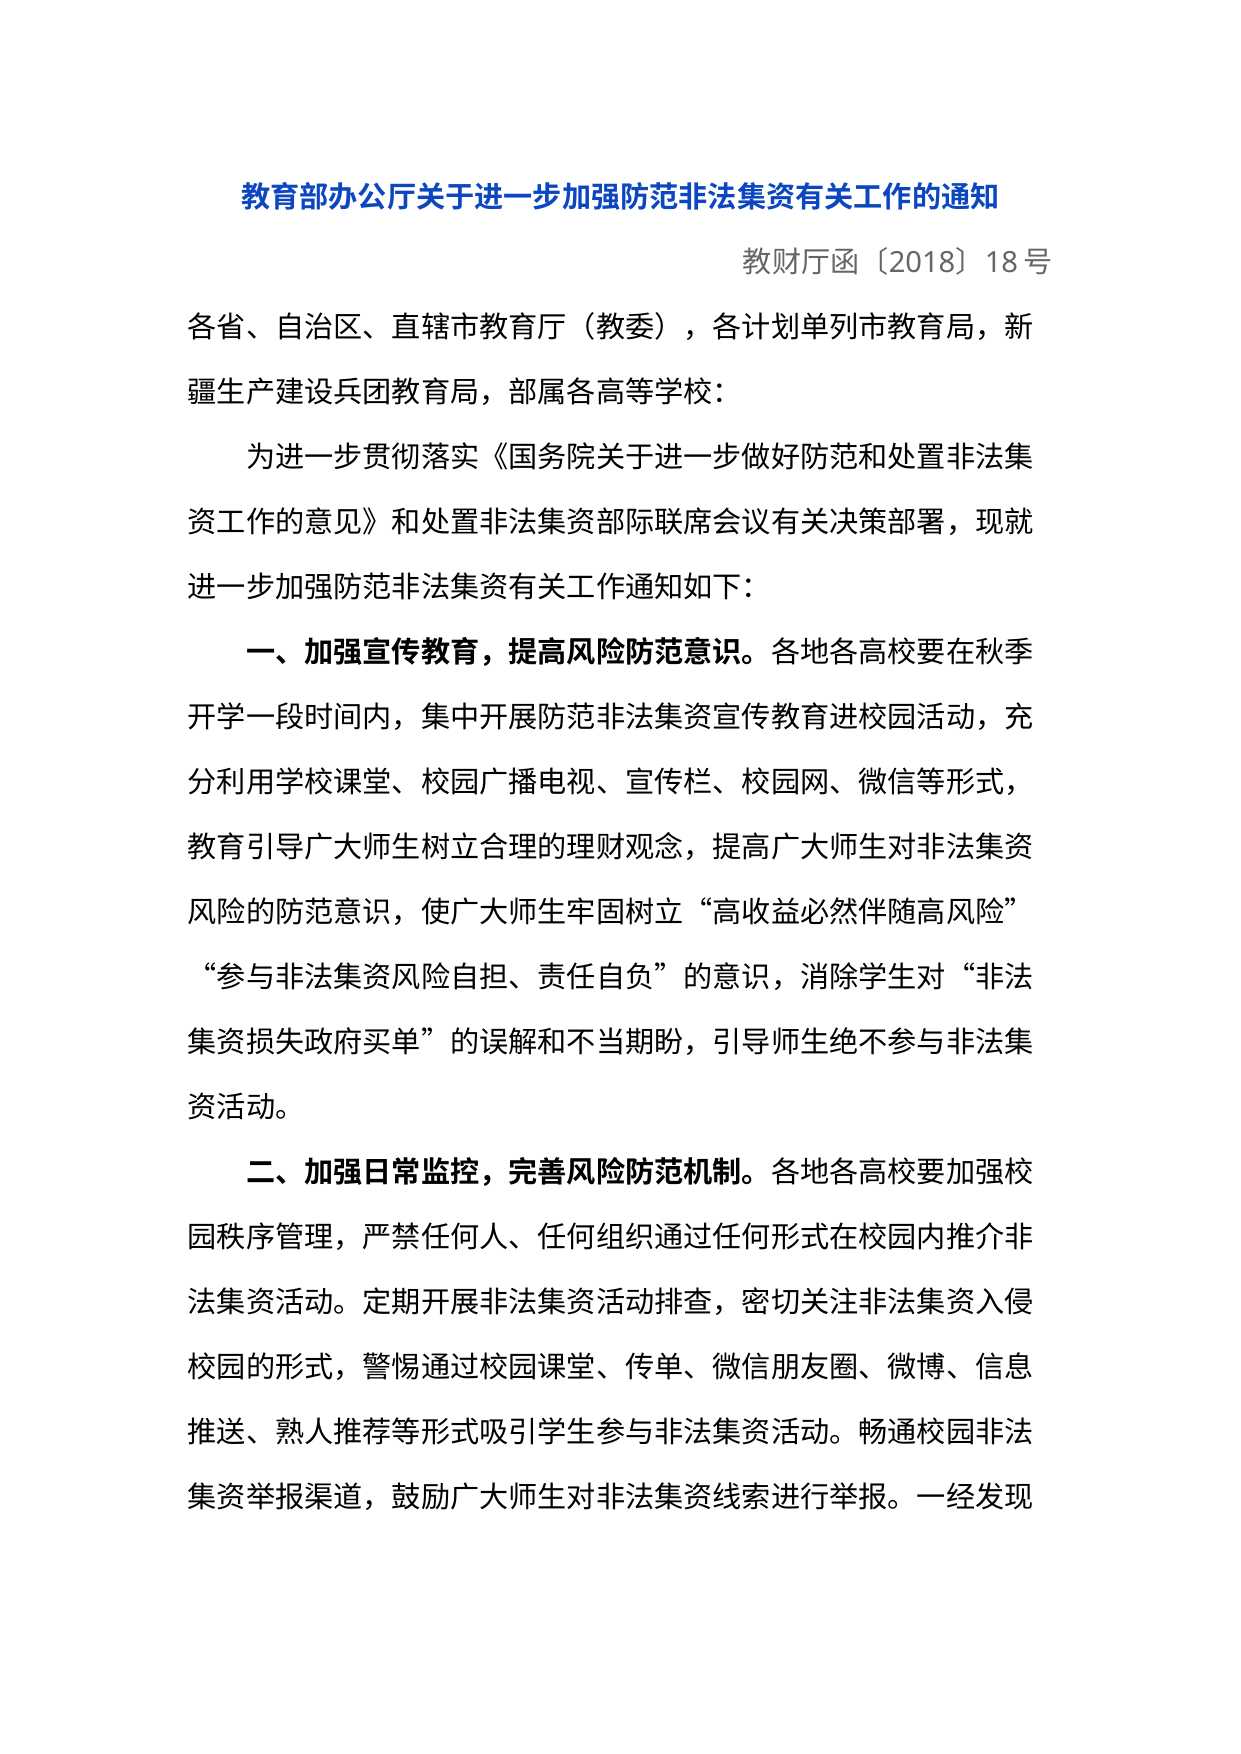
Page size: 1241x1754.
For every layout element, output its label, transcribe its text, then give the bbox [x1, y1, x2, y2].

text 一、加强宣传教育，提高风险防范意识。各地各高校要在秋季开学一段时间内，集中开展防范非法集资宣传教育进校园活动，充分利用学校课堂、校园广播电视、宣传栏、校园网、微信等形式，教育引导广大师生树立合理的理财观念，提高广大师生对非法集资风险的防范意识，使广大师生牢固树立“高收益必然伴随高风险”“参与非法集资风险自担、责任自负”的意识，消除学生对“非法集资损失政府买单”的误解和不当期盼，引导师生绝不参与非法集资活动。 [187, 617, 1053, 1137]
text 教育部办公厅关于进一步加强防范非法集资有关工作的通知 [187, 162, 1053, 227]
text 为进一步贯彻落实《国务院关于进一步做好防范和处置非法集资工作的意见》和处置非法集资部际联席会议有关决策部署，现就进一步加强防范非法集资有关工作通知如下： [187, 422, 1053, 617]
text 各省、自治区、直辖市教育厅（教委），各计划单列市教育局，新疆生产建设兵团教育局，部属各高等学校： [187, 292, 1053, 422]
text 教财厅函〔2018〕18号 [187, 227, 1053, 292]
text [187, 1137, 1053, 1527]
